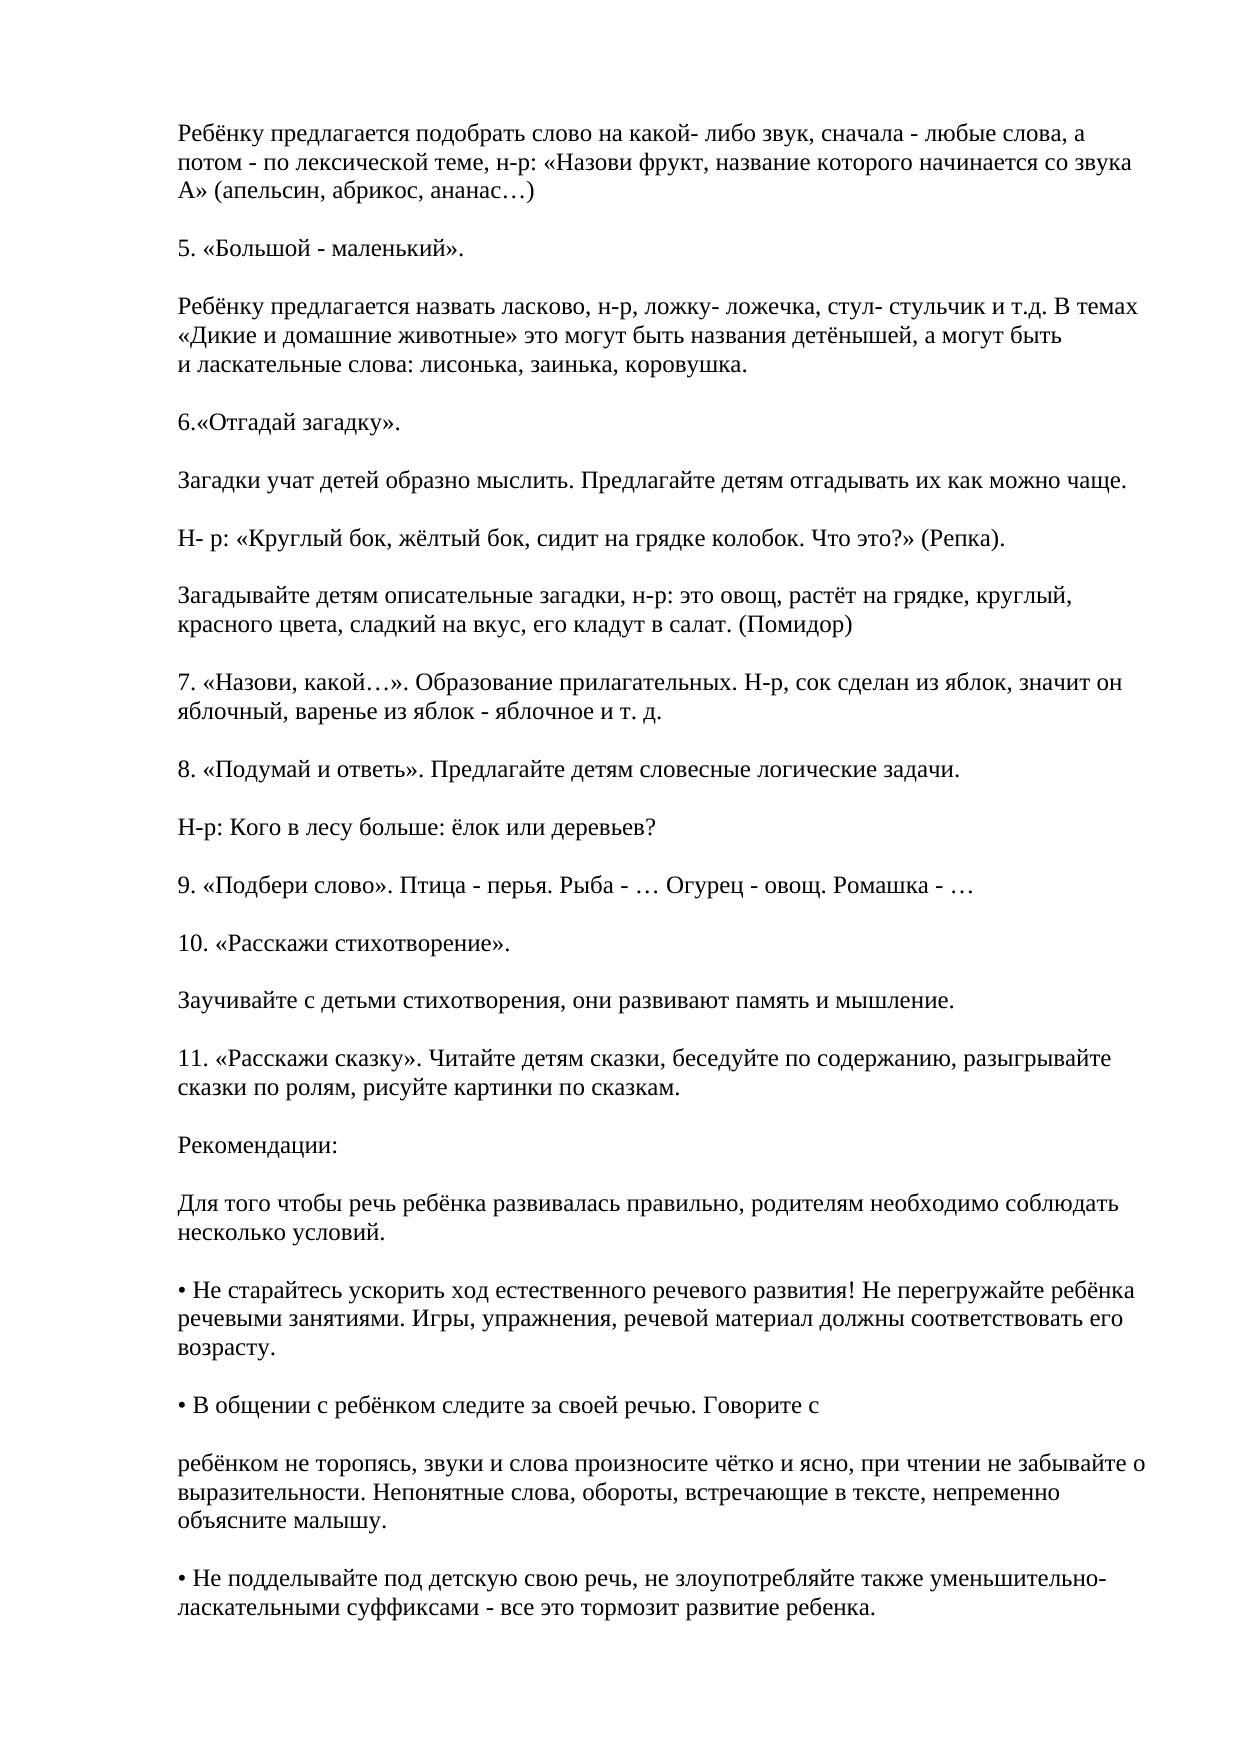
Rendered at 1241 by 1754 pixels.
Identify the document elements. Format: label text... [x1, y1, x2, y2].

text 9. «Подбери слово». Птица - перья. Рыба - … Огурец - овощ. Ромашка - … [177, 870, 1152, 898]
text ребёнком не торопясь, звуки и слова произносите чётко и ясно, при чтении не забывайте о выразительности. Непонятные слова, обороты, встречающие в тексте, непременно объясните малышу. [177, 1448, 1152, 1534]
text Для того чтобы речь ребёнка развивалась правильно, родителям необходимо соблюдать несколько условий. [177, 1188, 1152, 1246]
text 11. «Расскажи сказку». Читайте детям сказки, беседуйте по содержанию, разыгрывайте сказки по ролям, рисуйте картинки по сказкам. [177, 1043, 1152, 1101]
text • Не старайтесь ускорить ход естественного речевого развития! Не перегружайте ребёнка речевыми занятиями. Игры, упражнения, речевой материал должны соответствовать его возрасту. [177, 1275, 1152, 1361]
text Загадки учат детей образно мыслить. Предлагайте детям отгадывать их как можно чаще. [177, 465, 1152, 493]
text • Не подделывайте под детскую свою речь, не злоупотребляйте также уменьшительно-ласкательными суффиксами - все это тормозит развитие ребенка. [177, 1563, 1152, 1621]
text Загадывайте детям описательные загадки, н-р: это овощ, растёт на грядке, круглый, красного цвета, сладкий на вкус, его кладут в салат. (Помидор) [177, 581, 1152, 638]
text • В общении с ребёнком следите за своей речью. Говорите с [177, 1390, 1152, 1419]
text Рекомендации: [177, 1130, 1152, 1159]
text Н-р: Кого в лесу больше: ёлок или деревьев? [177, 812, 1152, 841]
text 10. «Расскажи стихотворение». [177, 928, 1152, 956]
text 7. «Назови, какой…». Образование прилагательных. Н-р, сок сделан из яблок, значит он яблочный, варенье из яблок - яблочное и т. д. [177, 667, 1152, 725]
text 8. «Подумай и ответь». Предлагайте детям словесные логические задачи. [177, 754, 1152, 783]
text Заучивайте с детьми стихотворения, они развивают память и мышление. [177, 986, 1152, 1014]
text 6.«Отгадай загадку». [177, 407, 1152, 436]
text Ребёнку предлагается подобрать слово на какой- либо звук, сначала - любые слова, а потом - по лексической теме, н-р: «Назови фрукт, название которого начинается со звука А» (апельсин, абрикос, ананас…) [177, 118, 1152, 204]
text Ребёнку предлагается назвать ласково, н-р, ложку- ложечка, стул- стульчик и т.д. В темах «Дикие и домашние животные» это могут быть названия детёнышей, а могут быть и ласкательные слова: лисонька, заинька, коровушка. [177, 291, 1152, 378]
text 5. «Большой - маленький». [177, 233, 1152, 262]
text Н- р: «Круглый бок, жёлтый бок, сидит на грядке колобок. Что это?» (Репка). [177, 523, 1152, 551]
